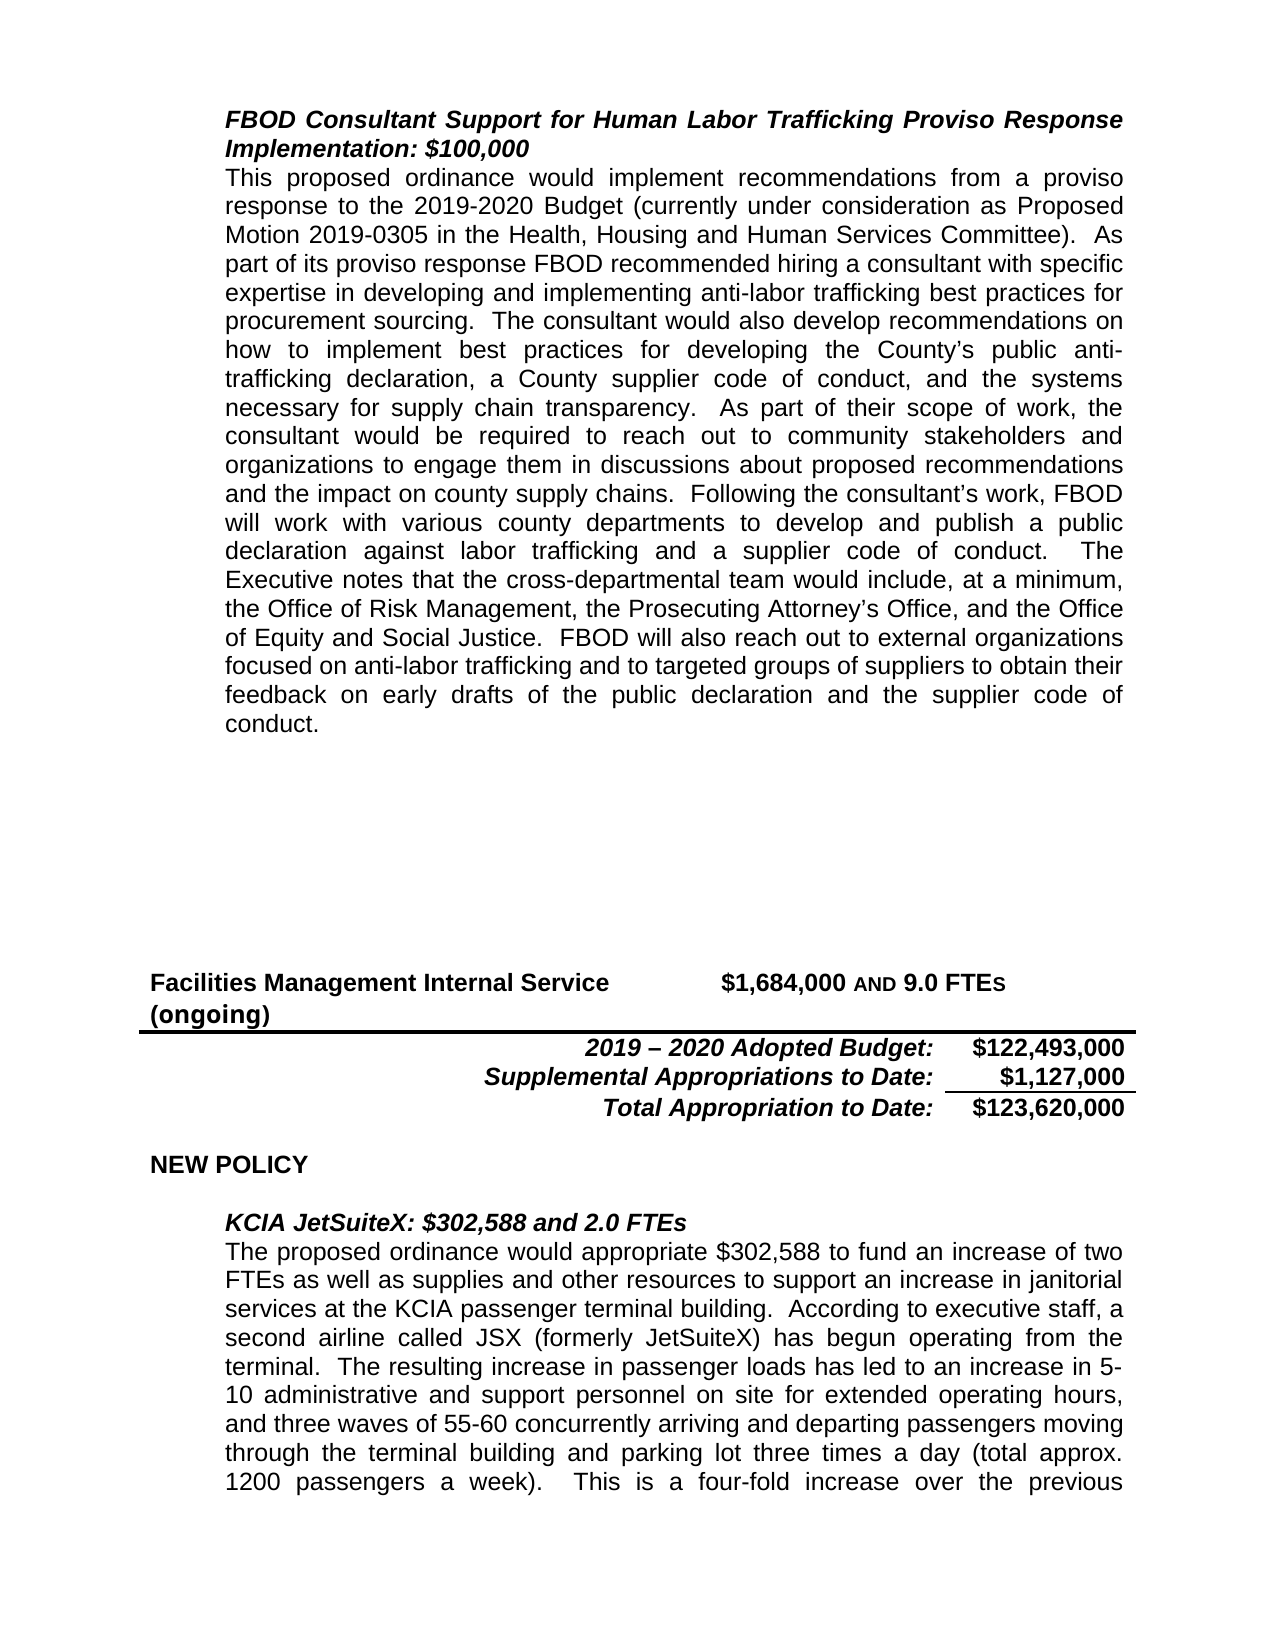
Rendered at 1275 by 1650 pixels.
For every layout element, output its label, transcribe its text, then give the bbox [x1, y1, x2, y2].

table_header Facilities Management Internal Service $1,684,000 and 9.0 FTEs (ongoing) [139, 968, 1136, 1030]
table_cell $123,620,000 [945, 1093, 1136, 1122]
table_cell Supplemental Appropriations to Date: [139, 1062, 945, 1091]
text NEW POLICY [150, 1151, 1125, 1179]
table_cell $122,493,000 [945, 1034, 1136, 1062]
text This proposed ordinance would implement recommendations from a proviso response to the 2019-2020 Budget (currently under consideration as Proposed Motion 2019-0305 in the Health, Housing and Human Services Committee). As part of its proviso response FBOD recommended hiring a consultant with specific expertise in developing and implementing anti-labor trafficking best practices for procurement sourcing. The consultant would also develop recommendations on how to implement best practices for developing the County’s public anti-trafficking declaration, a County supplier code of conduct, and the systems necessary for supply chain transparency. As part of their scope of work, the consultant would be required to reach out to community stakeholders and organizations to engage them in discussions about proposed recommendations and the impact on county supply chains. Following the consultant’s work, FBOD will work with various county departments to develop and publish a public declaration against labor trafficking and a supplier code of conduct. The Executive notes that the cross-departmental team would include, at a minimum, the Office of Risk Management, the Prosecuting Attorney’s Office, and the Office of Equity and Social Justice. FBOD will also reach out to external organizations focused on anti-labor trafficking and to targeted groups of suppliers to obtain their feedback on early drafts of the public declaration and the supplier code of conduct. [225, 162, 1125, 737]
table_cell $1,127,000 [945, 1062, 1136, 1091]
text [225, 1237, 1125, 1496]
table_cell 2019 – 2020 Adopted Budget: [139, 1034, 945, 1062]
table_cell Total Appropriation to Date: [139, 1091, 945, 1122]
text FBOD Consultant Support for Human Labor Trafficking Proviso Response Implementation: $100,000 [225, 105, 1125, 162]
text KCIA JetSuiteX: $302,588 and 2.0 FTEs [225, 1208, 1125, 1237]
